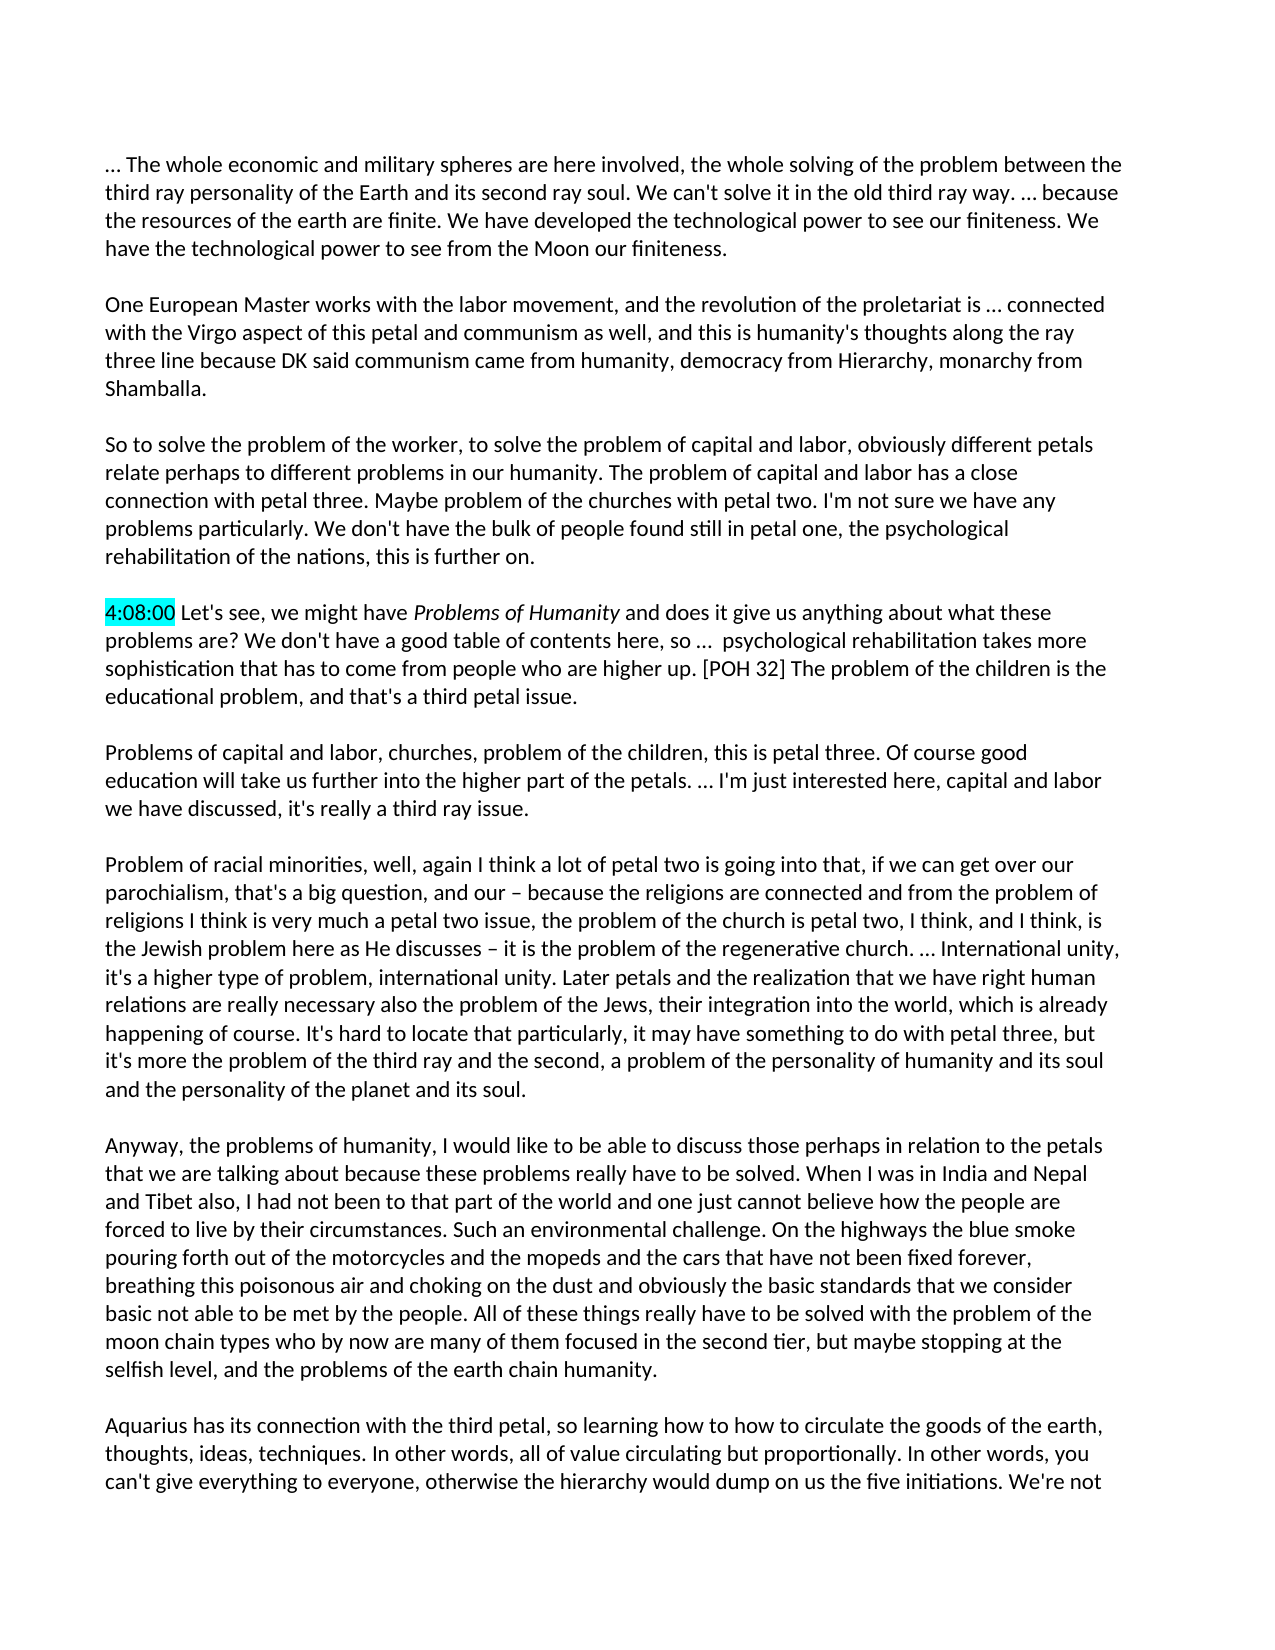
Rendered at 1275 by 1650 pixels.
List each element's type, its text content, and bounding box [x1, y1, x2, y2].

text 4:08:00 Let's see, we might have Problems of Humanity and does it give us anything about what these problems are? We don't have a good table of contents here, so … psychological rehabilitation takes more sophistication that has to come from people who are higher up. [POH 32] The problem of the children is the educational problem, and that's a third petal issue. [105, 598, 1125, 710]
text … The whole economic and military spheres are here involved, the whole solving of the problem between the third ray personality of the Earth and its second ray soul. We can't solve it in the old third ray way. … because the resources of the earth are finite. We have developed the technological power to see our finiteness. We have the technological power to see from the Moon our finiteness. [105, 150, 1125, 262]
text Anyway, the problems of humanity, I would like to be able to discuss those perhaps in relation to the petals that we are talking about because these problems really have to be solved. When I was in India and Nepal and Tibet also, I had not been to that part of the world and one just cannot believe how the people are forced to live by their circumstances. Such an environmental challenge. On the highways the blue smoke pouring forth out of the motorcycles and the mopeds and the cars that have not been fixed forever, breathing this poisonous air and choking on the dust and obviously the basic standards that we consider basic not able to be met by the people. All of these things really have to be solved with the problem of the moon chain types who by now are many of them focused in the second tier, but maybe stopping at the selfish level, and the problems of the earth chain humanity. [105, 1131, 1125, 1383]
text Problem of racial minorities, well, again I think a lot of petal two is going into that, if we can get over our parochialism, that's a big question, and our – because the religions are connected and from the problem of religions I think is very much a petal two issue, the problem of the church is petal two, I think, and I think, is the Jewish problem here as He discusses – it is the problem of the regenerative church. … International unity, it's a higher type of problem, international unity. Later petals and the realization that we have right human relations are really necessary also the problem of the Jews, their integration into the world, which is already happening of course. It's hard to locate that particularly, it may have something to do with petal three, but it's more the problem of the third ray and the second, a problem of the personality of humanity and its soul and the personality of the planet and its soul. [105, 851, 1125, 1103]
text So to solve the problem of the worker, to solve the problem of capital and labor, obviously different petals relate perhaps to different problems in our humanity. The problem of capital and labor has a close connection with petal three. Maybe problem of the churches with petal two. I'm not sure we have any problems particularly. We don't have the bulk of people found still in petal one, the psychological rehabilitation of the nations, this is further on. [105, 430, 1125, 570]
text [105, 1411, 1125, 1495]
text One European Master works with the labor movement, and the revolution of the proletariat is … connected with the Virgo aspect of this petal and communism as well, and this is humanity's thoughts along the ray three line because DK said communism came from humanity, democracy from Hierarchy, monarchy from Shamballa. [105, 290, 1125, 402]
text Problems of capital and labor, churches, problem of the children, this is petal three. Of course good education will take us further into the higher part of the petals. … I'm just interested here, capital and labor we have discussed, it's really a third ray issue. [105, 738, 1125, 822]
